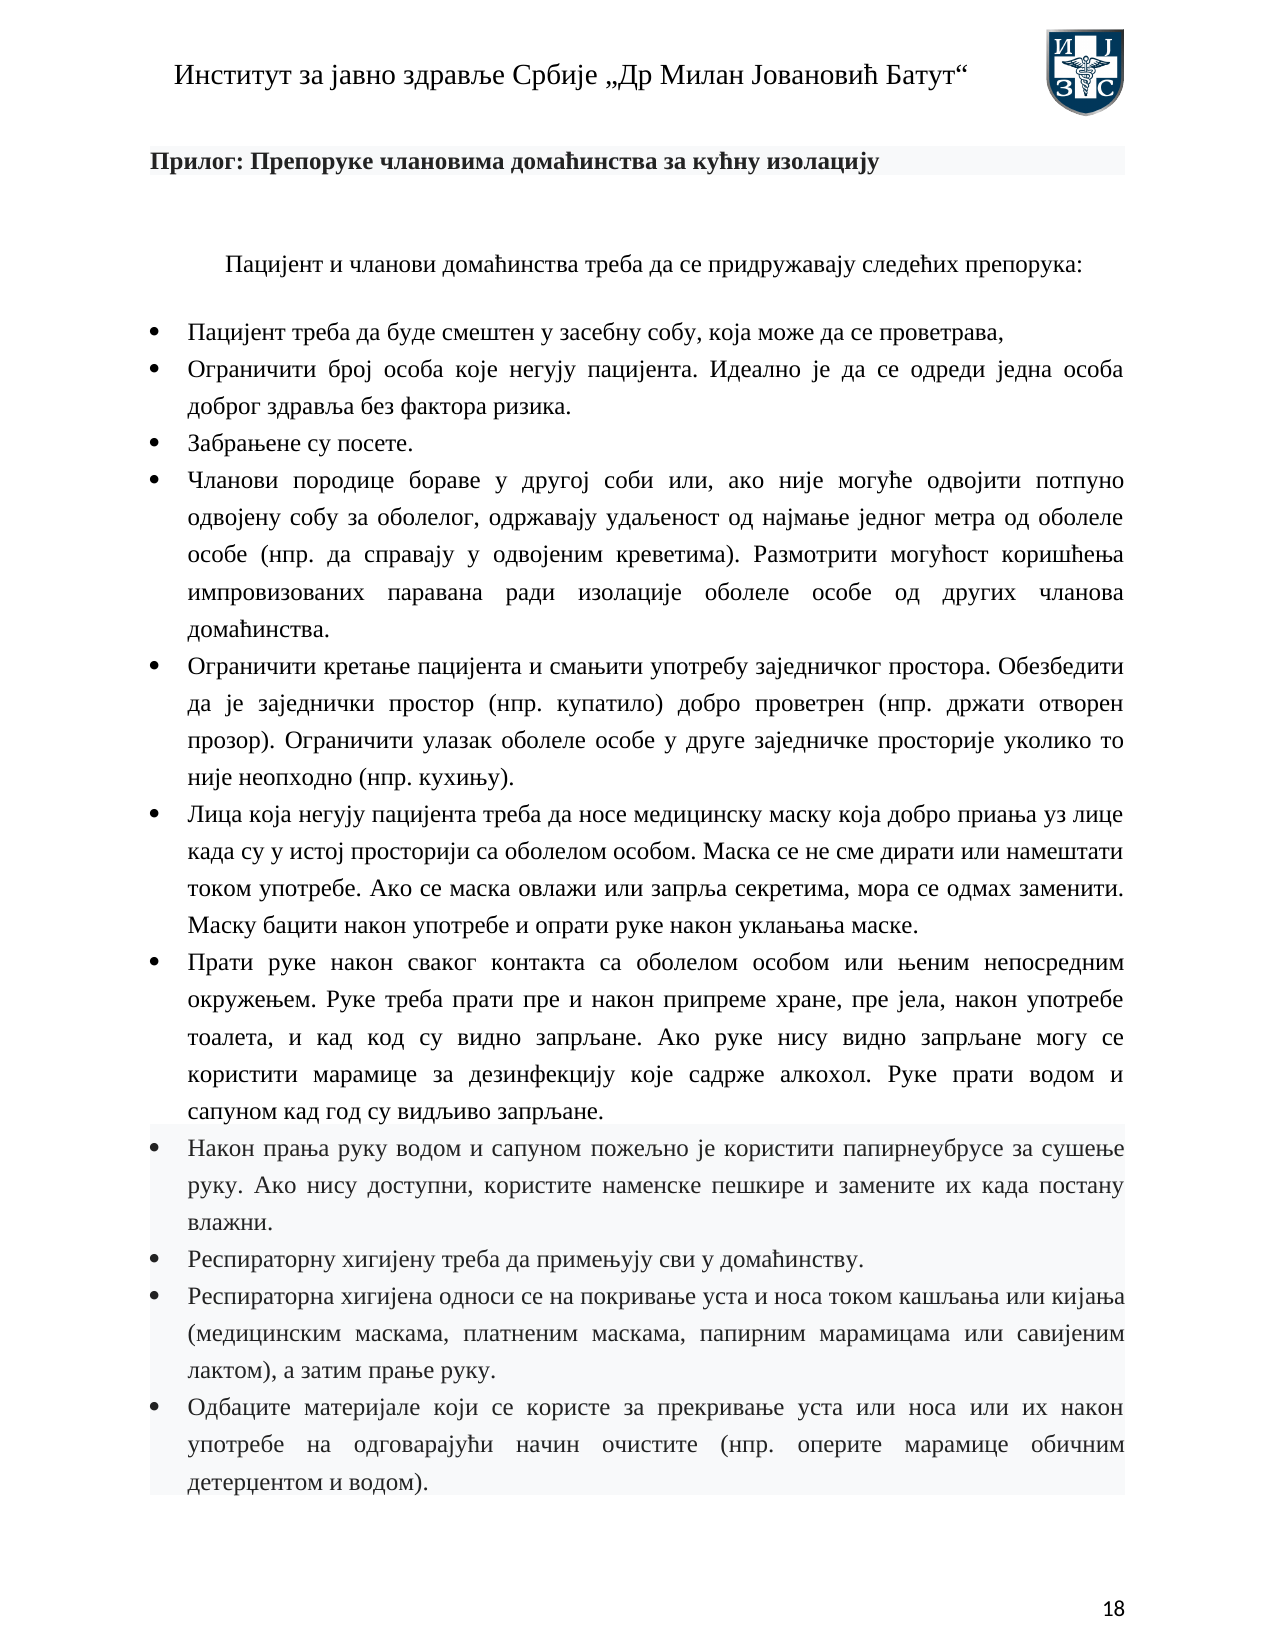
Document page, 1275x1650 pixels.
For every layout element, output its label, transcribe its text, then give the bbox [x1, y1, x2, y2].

list Након прања руку водом и сапуном пожељно је користити папирнеубрусе за сушење руку. Ако нису доступни, користите наменске пешкире и замените их када постану влажни. [150, 1124, 1125, 1236]
picture [1044, 28, 1125, 118]
text Пацијент и чланови домаћинства треба да се придружавају следећих препорука: [150, 249, 1125, 278]
list Ограничити кретање пацијента и смањити употребу заједничког простора. Обезбедити да је заједнички простор (нпр. купатило) добро проветрен (нпр. држати отворен прозор). Ограничити улазак оболеле особе у друге заједничке просторије уколико то није неопходно (нпр. кухињу). [150, 642, 1125, 791]
list Ограничити број особа које негују пацијента. Идеално је да се одреди једна особа доброг здравља без фактора ризика. [150, 346, 1125, 420]
list Чланови породице бораве у другој соби или, ако није могуће одвојити потпуно одвојену собу за оболелог, одржавају удаљеност од најмање једног метра од оболеле особе (нпр. да справају у одвојеним креветима). Размотрити могућост коришћења импровизованих паравана ради изолације оболеле особе од других чланова домаћинства. [150, 457, 1125, 642]
list Лица која негују пацијента треба да носе медицинску маску која добро приања уз лице када су у истој просторији са оболелом особом. Маска се не сме дирати или намештати током употребе. Ако се маска овлажи или запрља секретима, мора се одмах заменити. Маску бацити након употребе и опрати руке након уклањања маске. [150, 791, 1125, 939]
text Прилог: Препоруке члановима домаћинства за кућну изолацију [150, 146, 1125, 175]
list Респираторну хигијену треба да примењују сви у домаћинству. [150, 1236, 1125, 1273]
list Прати руке након сваког контакта са оболелом особом или њеним непосредним окружењем. Руке треба прати пре и након припреме хране, пре јела, након употребе тоалета, и кад код су видно запрљане. Ако руке нису видно запрљане могу се користити марамице за дезинфекцију које садрже алкохол. Руке прати водом и сапуном кад год су видљиво запрљане. [150, 939, 1125, 1124]
list Забрањене су посете. [150, 420, 1125, 457]
list Пацијент треба да буде смештен у засебну собу, која може да се проветрава, [150, 309, 1125, 346]
list Респираторна хигијена односи се на покривање уста и носа током кашљања или кијања (медицинским маскама, платненим маскама, папирним марамицама или савијеним лактом), а затим прање руку. [150, 1273, 1125, 1384]
list Одбаците материјале који се користе за прекривање уста или носа или их након употребе на одговарајући начин очистите (нпр. оперите марамице обичним детерџентом и водом). [150, 1384, 1125, 1495]
